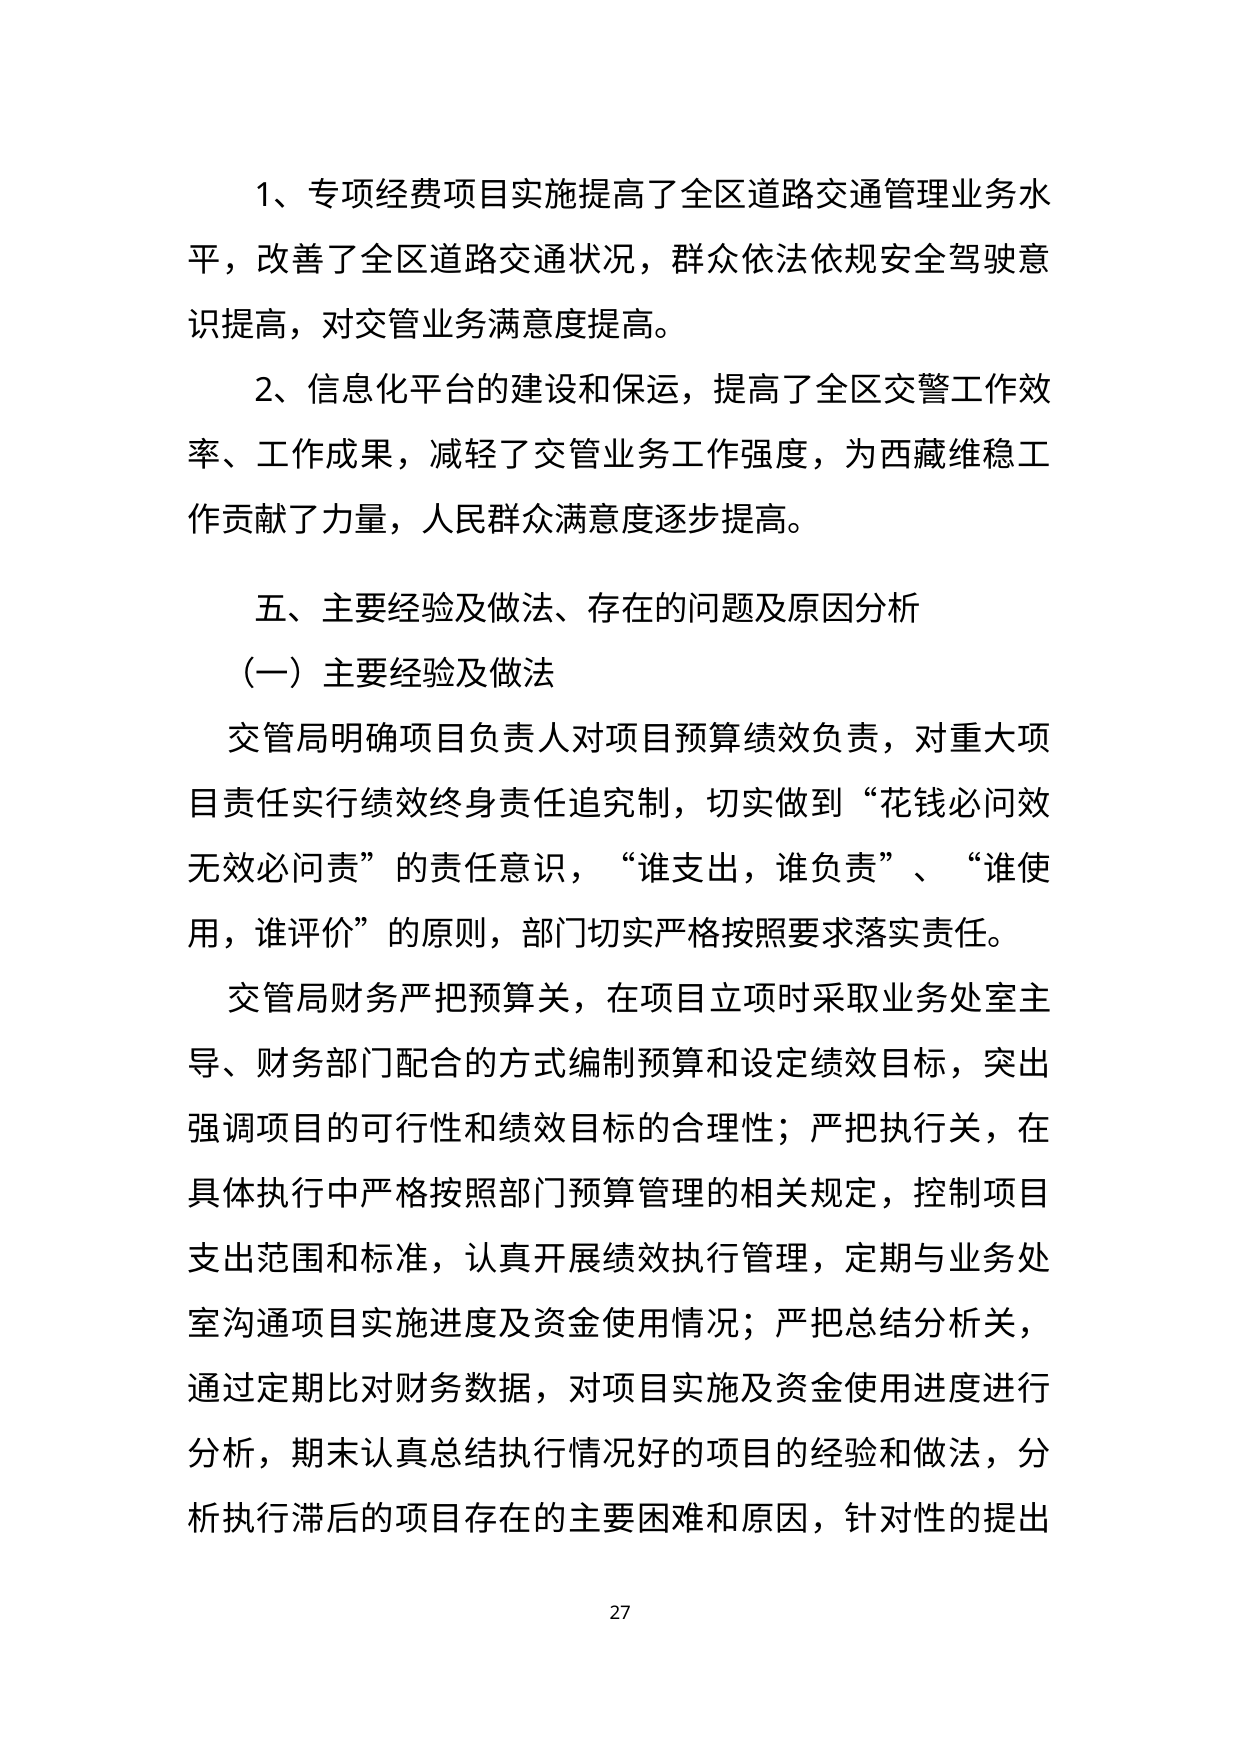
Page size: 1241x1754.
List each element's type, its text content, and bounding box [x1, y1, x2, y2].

text （一）主要经验及做法 [187, 638, 1053, 703]
text 五、主要经验及做法、存在的问题及原因分析 [187, 573, 1053, 638]
text 1、专项经费项目实施提高了全区道路交通管理业务水平，改善了全区道路交通状况，群众依法依规安全驾驶意识提高，对交管业务满意度提高。 [187, 160, 1053, 355]
text 2、信息化平台的建设和保运，提高了全区交警工作效率、工作成果，减轻了交管业务工作强度，为西藏维稳工作贡献了力量，人民群众满意度逐步提高。 [187, 355, 1053, 550]
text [187, 963, 1053, 1548]
text 交管局明确项目负责人对项目预算绩效负责，对重大项目责任实行绩效终身责任追究制，切实做到“花钱必问效，无效必问责”的责任意识，“谁支出，谁负责”、“谁使用，谁评价”的原则，部门切实严格按照要求落实责任。 [187, 703, 1053, 963]
